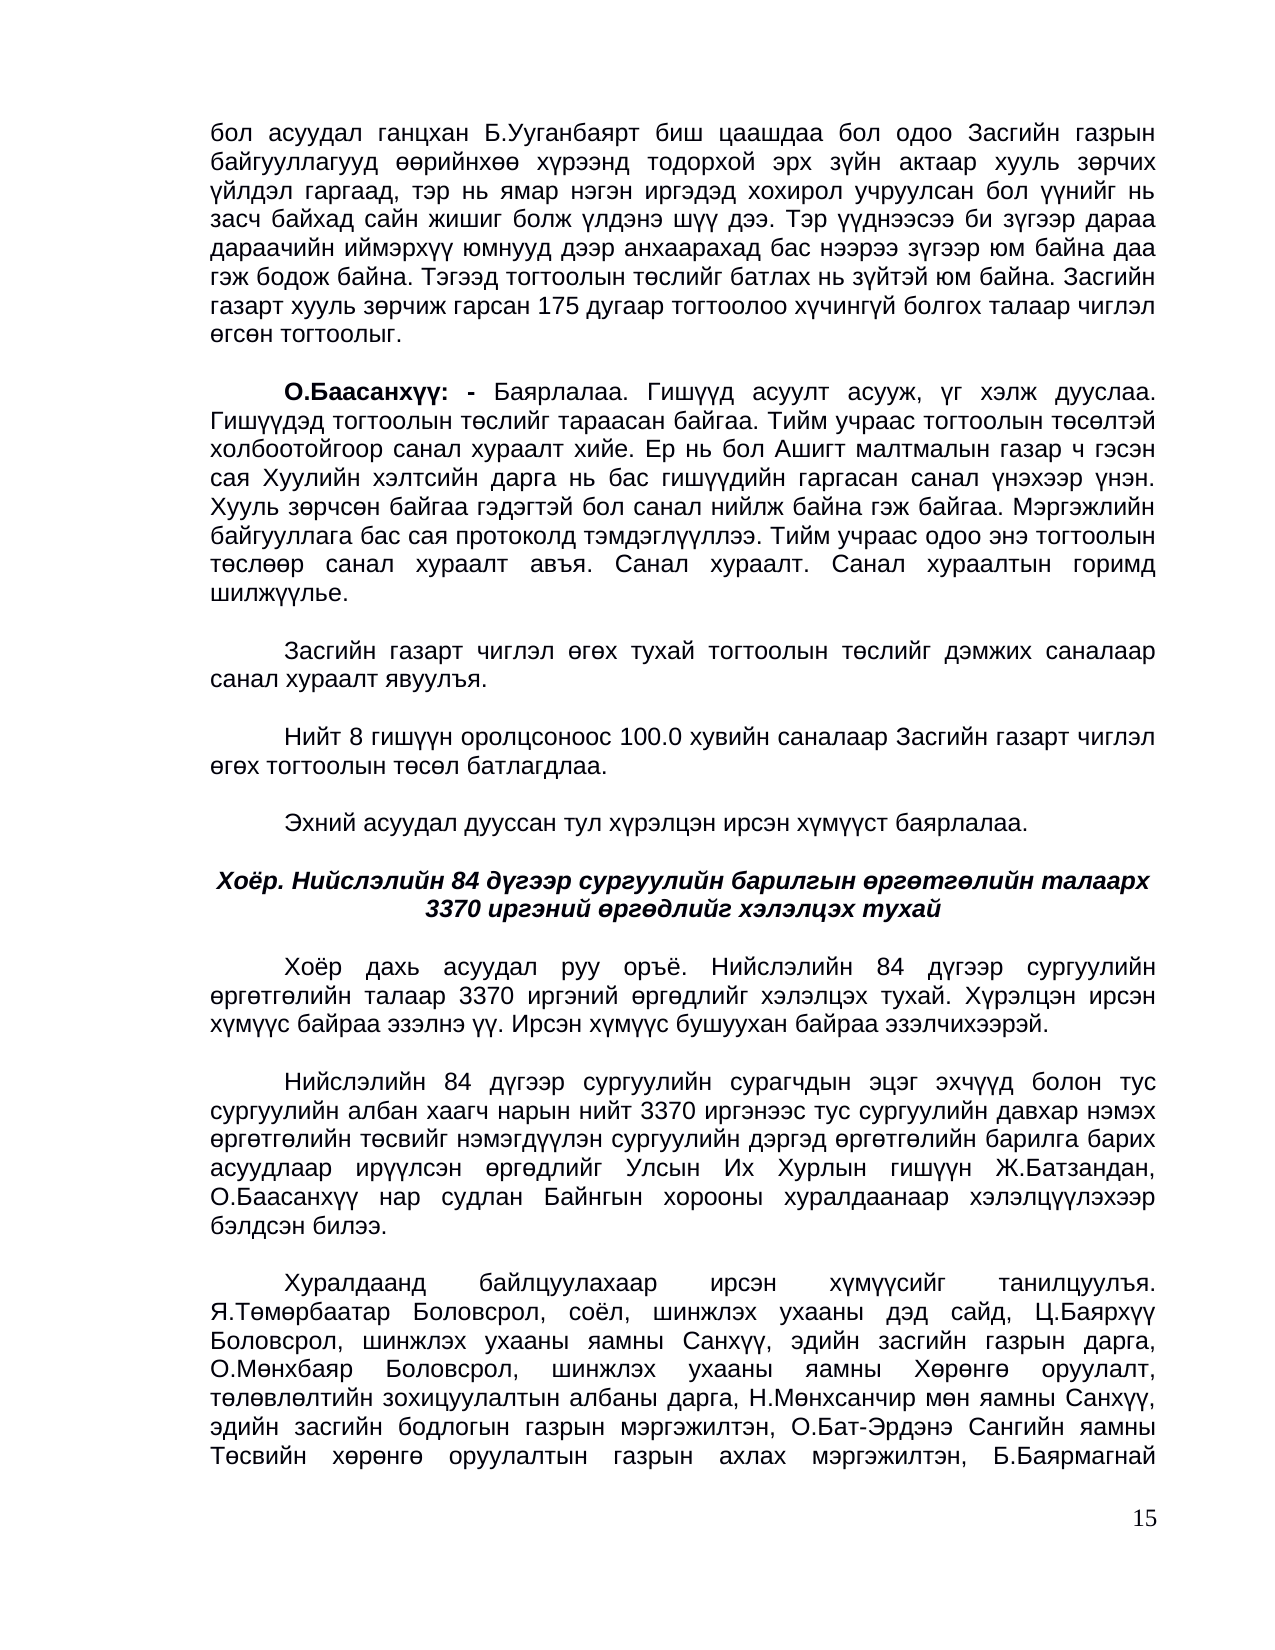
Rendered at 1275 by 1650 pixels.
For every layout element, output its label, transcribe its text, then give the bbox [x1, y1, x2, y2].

text Хоёр дахь асуудал руу оръё. Нийслэлийн 84 дүгээр сургуулийн өргөтгөлийн талаар 3370 иргэний өргөдлийг хэлэлцэх тухай. Хүрэлцэн ирсэн хүмүүс байраа эзэлнэ үү. Ирсэн хүмүүс бушуухан байраа эзэлчихээрэй. [210, 952, 1157, 1038]
text Нийслэлийн 84 дүгээр сургуулийн сурагчдын эцэг эхчүүд болон тус сургуулийн албан хаагч нарын нийт 3370 иргэнээс тус сургуулийн давхар нэмэх өргөтгөлийн төсвийг нэмэгдүүлэн сургуулийн дэргэд өргөтгөлийн барилга барих асуудлаар ирүүлсэн өргөдлийг Улсын Их Хурлын гишүүн Ж.Батзандан, О.Баасанхүү нар судлан Байнгын хорооны хуралдаанаар хэлэлцүүлэхээр бэлдсэн билээ. [210, 1067, 1157, 1239]
text О.Баасанхүү: - Баярлалаа. Гишүүд асуулт асууж, үг хэлж дууслаа. Гишүүдэд тогтоолын төслийг тараасан байгаа. Тийм учраас тогтоолын төсөлтэй холбоотойгоор санал хураалт хийе. Ер нь бол Ашигт малтмалын газар ч гэсэн сая Хуулийн хэлтсийн дарга нь бас гишүүдийн гаргасан санал үнэхээр үнэн. Хууль зөрчсөн байгаа гэдэгтэй бол санал нийлж байна гэж байгаа. Мэргэжлийн байгууллага бас сая протоколд тэмдэглүүллээ. Тийм учраас одоо энэ тогтоолын төслөөр санал хураалт авъя. Санал хураалт. Санал хураалтын горимд шилжүүлье. [210, 377, 1157, 607]
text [210, 118, 1157, 348]
text Засгийн газарт чиглэл өгөх тухай тогтоолын төслийг дэмжих саналаар санал хураалт явуулъя. [210, 636, 1157, 693]
text Нийт 8 гишүүн оролцсоноос 100.0 хувийн саналаар Засгийн газарт чиглэл өгөх тогтоолын төсөл батлагдлаа. [210, 722, 1157, 779]
text Эхний асуудал дууссан тул хүрэлцэн ирсэн хүмүүст баярлалаа. [210, 808, 1157, 837]
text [210, 1268, 1157, 1469]
text Хоёр. Нийслэлийн 84 дүгээр сургуулийн барилгын өргөтгөлийн талаарх 3370 иргэний өргөдлийг хэлэлцэх тухай [210, 866, 1157, 923]
